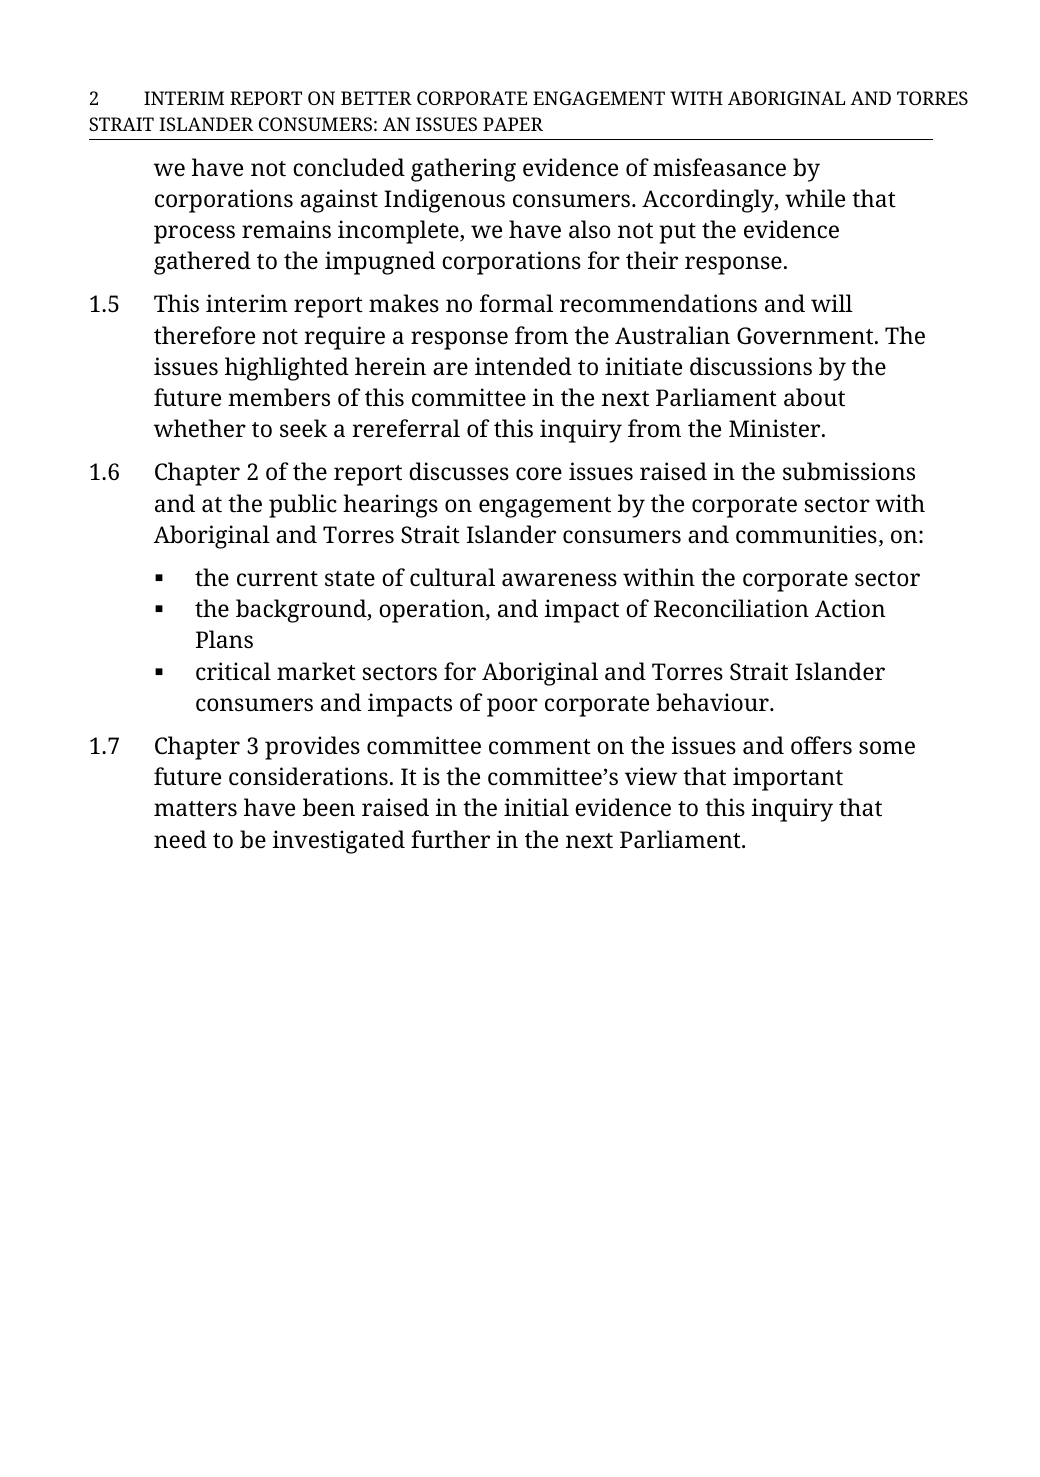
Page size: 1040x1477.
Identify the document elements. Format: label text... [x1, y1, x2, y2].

text the current state of cultural awareness within the corporate sector [153, 562, 933, 593]
text This interim report makes no formal recommendations and will therefore not require a response from the Australian Government. The issues highlighted herein are intended to initiate discussions by the future members of this committee in the next Parliament about whether to seek a rereferral of this inquiry from the Minister. [88, 288, 933, 444]
text the background, operation, and impact of Reconciliation Action Plans [153, 593, 933, 656]
text Chapter 2 of the report discusses core issues raised in the submissions and at the public hearings on engagement by the corporate sector with Aboriginal and Torres Strait Islander consumers and communities, on: [88, 456, 933, 550]
text Chapter 3 provides committee comment on the issues and offers some future considerations. It is the committee’s view that important matters have been raised in the initial evidence to this inquiry that need to be investigated further in the next Parliament. [88, 730, 933, 855]
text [88, 152, 933, 277]
text critical market sectors for Aboriginal and Torres Strait Islander consumers and impacts of poor corporate behaviour. [153, 656, 933, 718]
